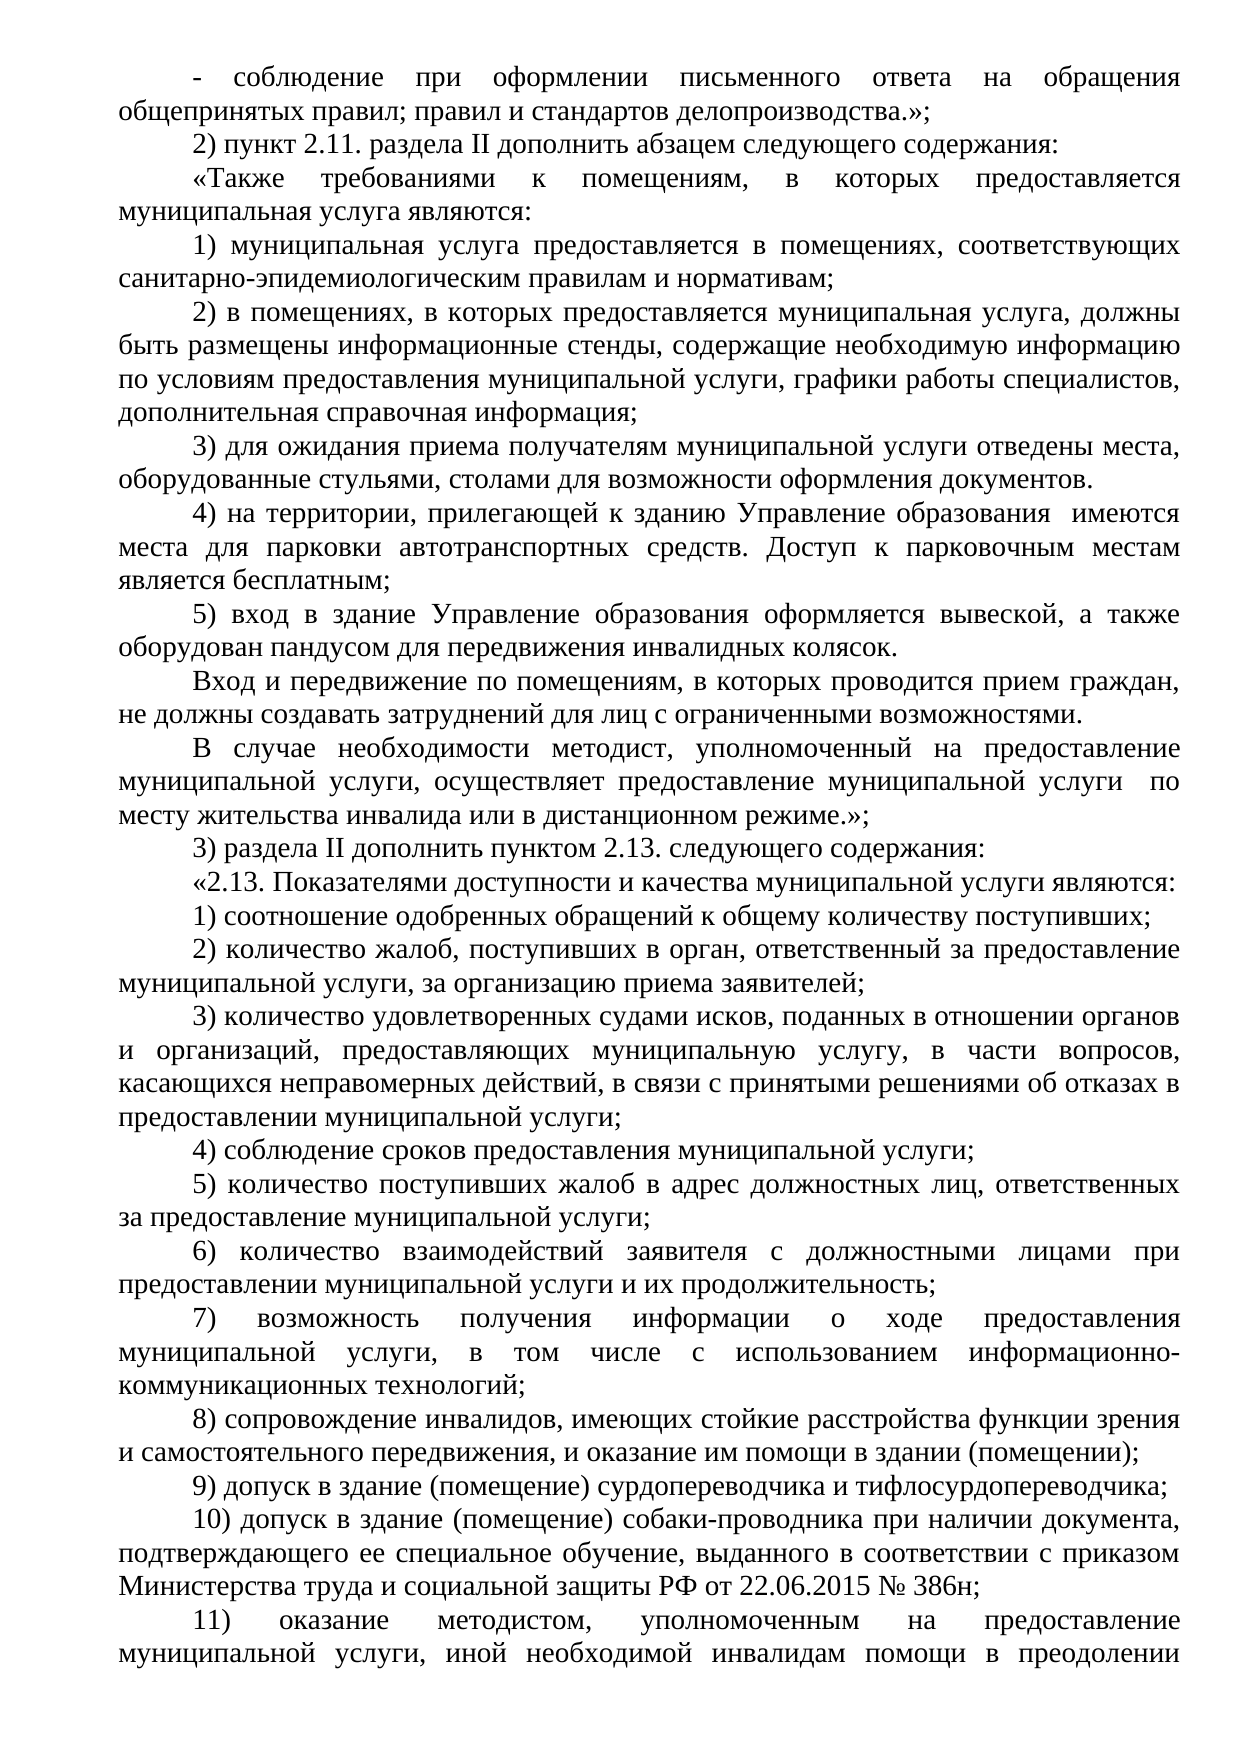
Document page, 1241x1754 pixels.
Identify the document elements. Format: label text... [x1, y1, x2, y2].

text В случае необходимости методист, уполномоченный на предоставление муниципальной услуги, осуществляет предоставление муниципальной услуги по месту жительства инвалида или в дистанционном режиме.»; [118, 730, 1181, 831]
text 3) для ожидания приема получателям муниципальной услуги отведены места, оборудованные стульями, столами для возможности оформления документов. [118, 428, 1181, 495]
text Вход и передвижение по помещениям, в которых проводится прием граждан, не должны создавать затруднений для лиц с ограниченными возможностями. [118, 663, 1181, 730]
text 9) допуск в здание (помещение) сурдопереводчика и тифлосурдопереводчика; [118, 1468, 1181, 1501]
text 5) вход в здание Управление образования оформляется вывеской, а также оборудован пандусом для передвижения инвалидных колясок. [118, 596, 1181, 663]
text 4) соблюдение сроков предоставления муниципальной услуги; [118, 1132, 1181, 1166]
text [118, 1602, 1181, 1669]
text 3) раздела II дополнить пунктом 2.13. следующего содержания: [118, 831, 1181, 864]
text 4) на территории, прилегающей к зданию Управление образования имеются места для парковки автотранспортных средств. Доступ к парковочным местам является бесплатным; [118, 495, 1181, 596]
text «Также требованиями к помещениям, в которых предоставляется муниципальная услуга являются: [118, 160, 1181, 227]
text 3) количество удовлетворенных судами исков, поданных в отношении органов и организаций, предоставляющих муниципальную услугу, в части вопросов, касающихся неправомерных действий, в связи с принятыми решениями об отказах в предоставлении муниципальной услуги; [118, 998, 1181, 1132]
text 7) возможность получения информации о ходе предоставления муниципальной услуги, в том числе с использованием информационно-коммуникационных технологий; [118, 1300, 1181, 1401]
text 10) допуск в здание (помещение) собаки-проводника при наличии документа, подтверждающего ее специальное обучение, выданного в соответствии с приказом Министерства труда и социальной защиты РФ от 22.06.2015 № 386н; [118, 1501, 1181, 1602]
text 2) пункт 2.11. раздела II дополнить абзацем следующего содержания: [118, 126, 1181, 160]
text 2) количество жалоб, поступивших в орган, ответственный за предоставление муниципальной услуги, за организацию приема заявителей; [118, 931, 1181, 998]
text 2) в помещениях, в которых предоставляется муниципальная услуга, должны быть размещены информационные стенды, содержащие необходимую информацию по условиям предоставления муниципальной услуги, графики работы специалистов, дополнительная справочная информация; [118, 294, 1181, 428]
text «2.13. Показателями доступности и качества муниципальной услуги являются: [118, 864, 1181, 898]
text 1) соотношение одобренных обращений к общему количеству поступивших; [118, 898, 1181, 931]
text 1) муниципальная услуга предоставляется в помещениях, соответствующих санитарно-эпидемиологическим правилам и нормативам; [118, 227, 1181, 294]
text 8) сопровождение инвалидов, имеющих стойкие расстройства функции зрения и самостоятельного передвижения, и оказание им помощи в здании (помещении); [118, 1401, 1181, 1468]
text 5) количество поступивших жалоб в адрес должностных лиц, ответственных за предоставление муниципальной услуги; [118, 1166, 1181, 1233]
text - соблюдение при оформлении письменного ответа на обращения общепринятых правил; правил и стандартов делопроизводства.»; [118, 59, 1181, 126]
text 6) количество взаимодействий заявителя с должностными лицами при предоставлении муниципальной услуги и их продолжительность; [118, 1233, 1181, 1300]
